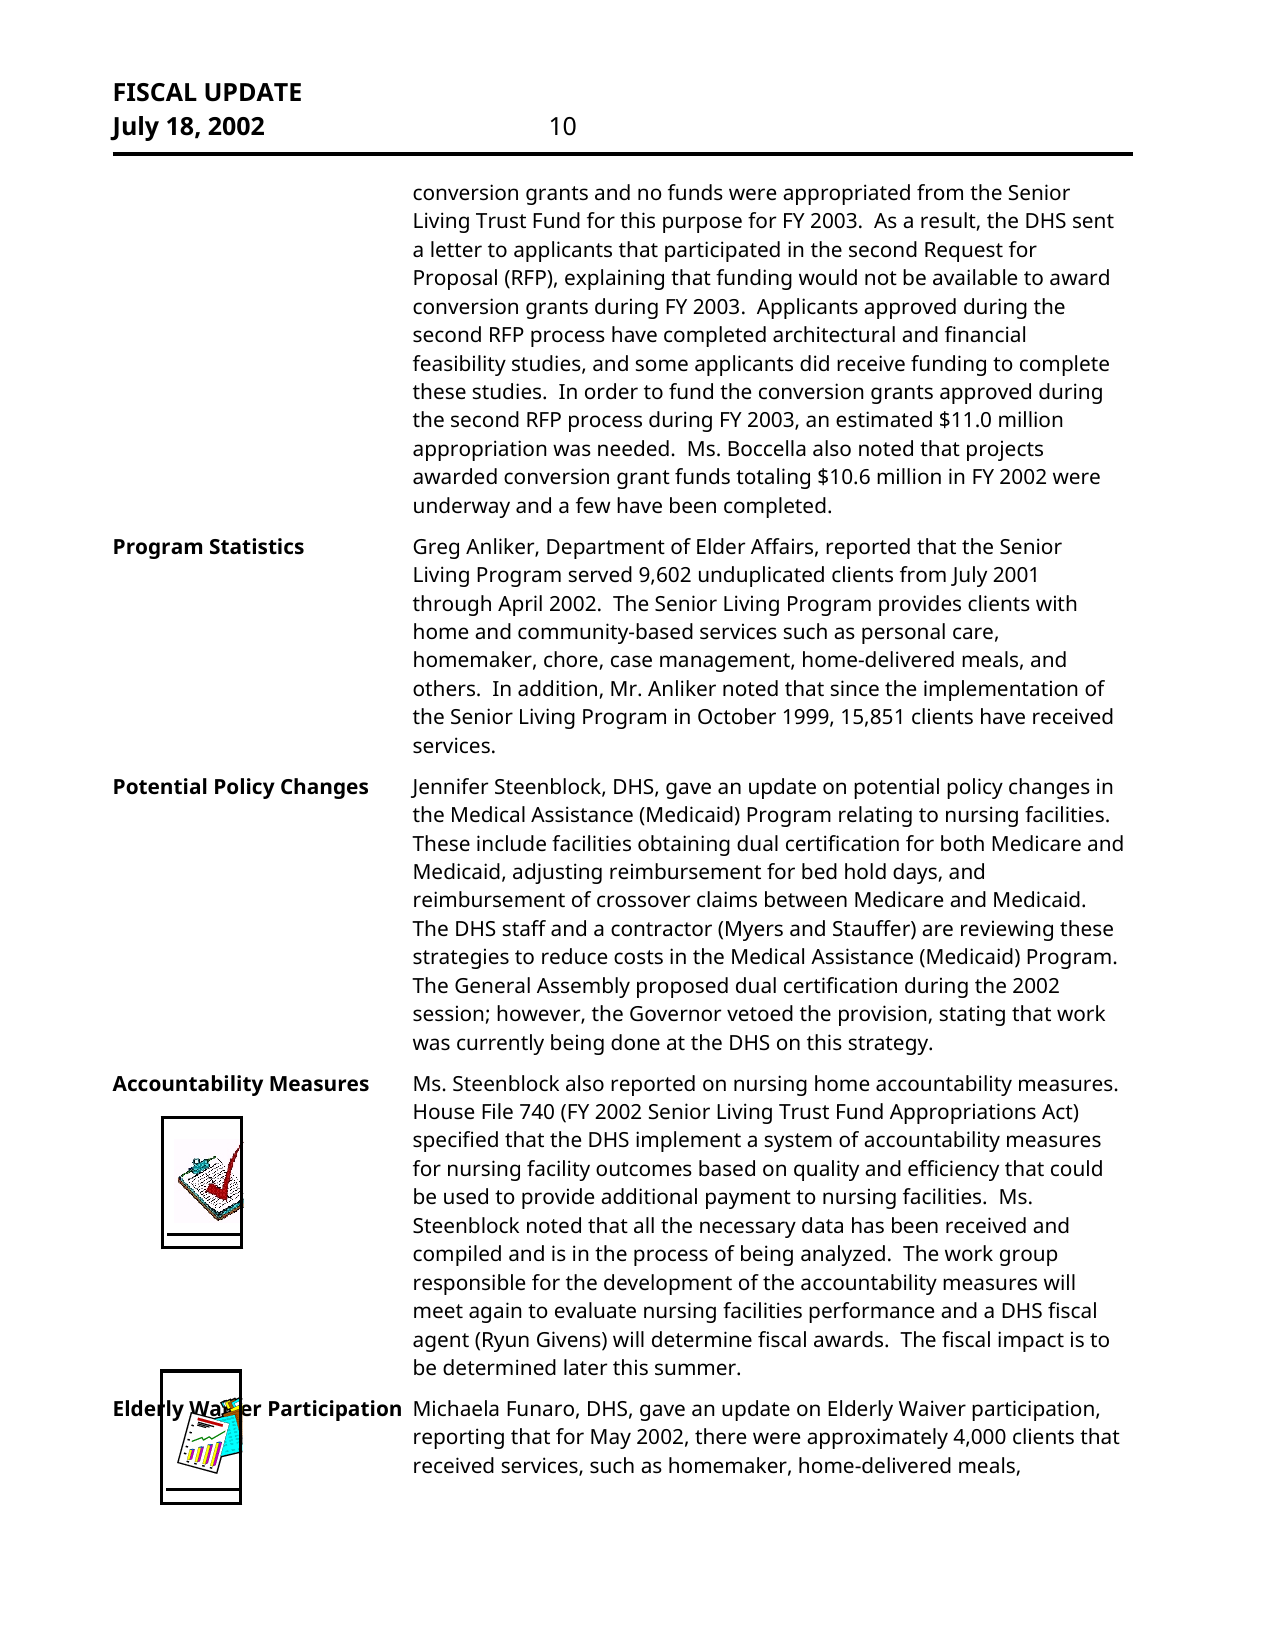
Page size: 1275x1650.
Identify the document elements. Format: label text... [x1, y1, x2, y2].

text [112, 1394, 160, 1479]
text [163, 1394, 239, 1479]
picture [174, 1139, 240, 1223]
text Potential Policy Changes Jennifer Steenblock, DHS, gave an update on potential policy changes in the Medical Assistance (Medicaid) Program relating to nursing facilities. These include facilities obtaining dual certification for both Medicare and Medicaid, adjusting reimbursement for bed hold days, and reimbursement of crossover claims between Medicare and Medicaid. The DHS staff and a contractor (Myers and Stauffer) are reviewing these strategies to reduce costs in the Medical Assistance (Medicaid) Program. The General Assembly proposed dual certification during the 2002 session; however, the Governor vetoed the provision, stating that work was currently being done at the DHS on this strategy. [112, 772, 1125, 1056]
text Program Statistics Greg Anliker, Department of Elder Affairs, reported that the Senior Living Program served 9,602 unduplicated clients from July 2001 through April 2002. The Senior Living Program provides clients with home and community-based services such as personal care, homemaker, chore, case management, home-delivered meals, and others. In addition, Mr. Anliker noted that since the implementation of the Senior Living Program in October 1999, 15,851 clients have received services. [112, 532, 1125, 759]
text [112, 178, 1125, 519]
text Accountability Measures Ms. Steenblock also reported on nursing home accountability measures. House File 740 (FY 2002 Senior Living Trust Fund Appropriations Act) specified that the DHS implement a system of accountability measures for nursing facility outcomes based on quality and efficiency that could be used to provide additional payment to nursing facilities. Ms. Steenblock noted that all the necessary data has been received and compiled and is in the process of being analyzed. The work group responsible for the development of the accountability measures will meet again to evaluate nursing facilities performance and a DHS fiscal agent (Ryun Givens) will determine fiscal awards. The fiscal impact is to be determined later this summer. [112, 1069, 1125, 1382]
